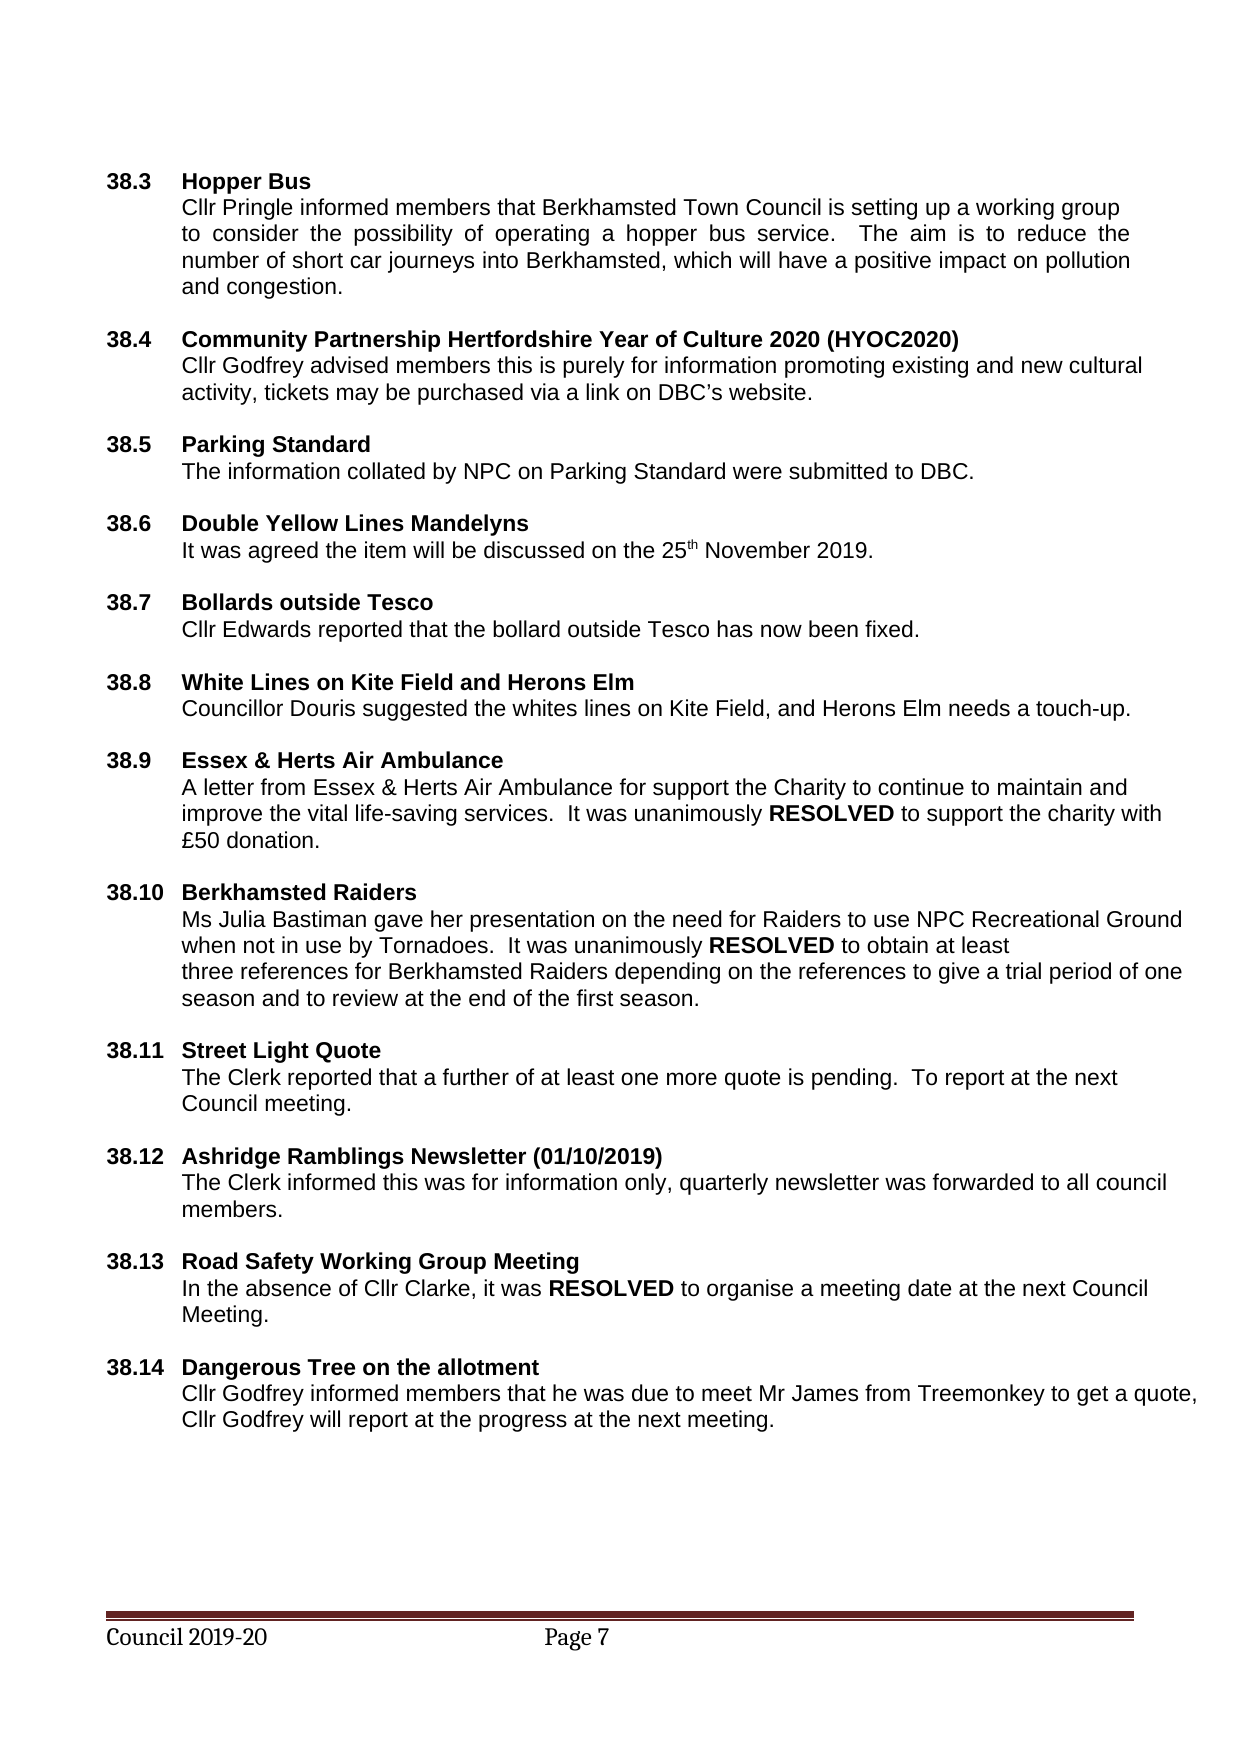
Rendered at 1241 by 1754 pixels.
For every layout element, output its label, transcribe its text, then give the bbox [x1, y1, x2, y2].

text Meeting. [106, 1301, 1240, 1327]
text 38.11 Street Light Quote [106, 1037, 1240, 1064]
text when not in use by Tornadoes. It was unanimously RESOLVED to obtain at least [106, 932, 1240, 958]
text 38.14 Dangerous Tree on the allotment [106, 1354, 1240, 1380]
text 38.8 White Lines on Kite Field and Herons Elm [106, 668, 1240, 695]
text improve the vital life-saving services. It was unanimously RESOLVED to support the charity with [106, 800, 1240, 827]
text The Clerk informed this was for information only, quarterly newsletter was forwarded to all council [106, 1169, 1240, 1196]
text A letter from Essex & Herts Air Ambulance for support the Charity to continue to maintain and [106, 774, 1240, 800]
text Cllr Edwards reported that the bollard outside Tesco has now been fixed. [106, 616, 1240, 642]
text activity, tickets may be purchased via a link on DBC’s website. [106, 378, 1240, 405]
text 38.4 Community Partnership Hertfordshire Year of Culture 2020 (HYOC2020) [106, 326, 1240, 352]
text It was agreed the item will be discussed on the 25th November 2019. [106, 537, 1240, 563]
text to consider the possibility of operating a hopper bus service. The aim is to reduce the number of short car journeys into Berkhamsted, which will have a positive impact on pollution and congestion. [181, 220, 1131, 299]
text 38.10 Berkhamsted Raiders [106, 879, 1240, 906]
text Councillor Douris suggested the whites lines on Kite Field, and Herons Elm needs a touch-up. [106, 695, 1240, 721]
text 38.6 Double Yellow Lines Mandelyns [106, 510, 1240, 537]
text three references for Berkhamsted Raiders depending on the references to give a trial period of one [106, 958, 1240, 985]
text 38.5 Parking Standard [106, 431, 1240, 458]
text members. [106, 1196, 1240, 1222]
text The information collated by NPC on Parking Standard were submitted to DBC. [106, 458, 1240, 484]
text Cllr Godfrey informed members that he was due to meet Mr James from Treemonkey to get a quote, [106, 1380, 1240, 1406]
text The Clerk reported that a further of at least one more quote is pending. To report at the next [106, 1064, 1240, 1090]
text season and to review at the end of the first season. [106, 985, 1240, 1011]
text 38.9 Essex & Herts Air Ambulance [106, 747, 1240, 774]
text In the absence of Cllr Clarke, it was RESOLVED to organise a meeting date at the next Council [106, 1274, 1240, 1301]
text Cllr Pringle informed members that Berkhamsted Town Council is setting up a working group [106, 194, 1131, 220]
text Cllr Godfrey will report at the progress at the next meeting. [106, 1406, 1240, 1433]
text 38.12 Ashridge Ramblings Newsletter (01/10/2019) [106, 1143, 1240, 1169]
text 38.7 Bollards outside Tesco [106, 589, 1240, 616]
text Ms Julia Bastiman gave her presentation on the need for Raiders to use NPC Recreational Ground [106, 906, 1240, 932]
text Cllr Godfrey advised members this is purely for information promoting existing and new cultural [106, 352, 1240, 378]
text 38.13 Road Safety Working Group Meeting [106, 1248, 1240, 1274]
text 38.3 Hopper Bus [106, 168, 1131, 194]
text Council meeting. [106, 1090, 1240, 1116]
text £50 donation. [106, 827, 1240, 853]
